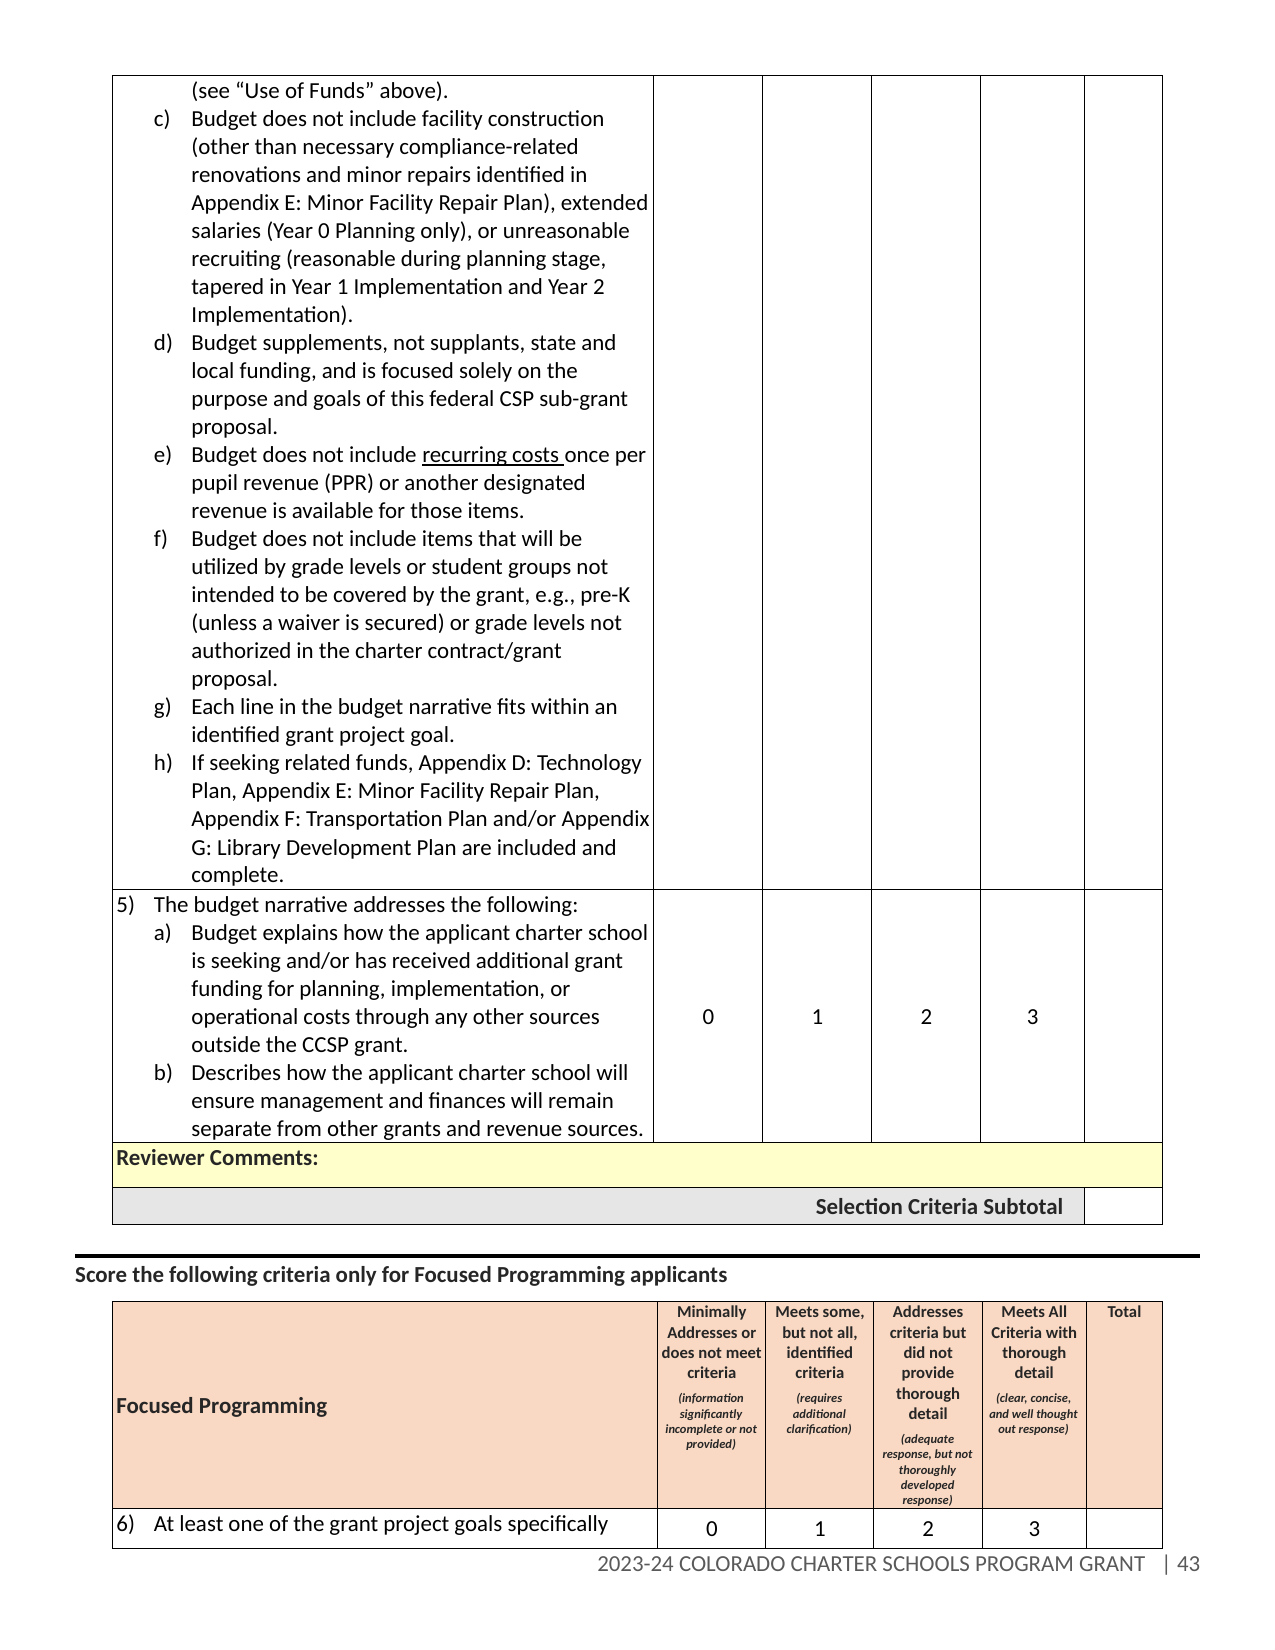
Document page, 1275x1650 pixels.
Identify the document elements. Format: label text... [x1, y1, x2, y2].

table_cell [1085, 1188, 1162, 1224]
table_cell 0 [658, 1509, 765, 1548]
table_cell 2 [874, 1509, 982, 1548]
table_cell [1087, 1509, 1162, 1548]
table_cell 0 [654, 76, 762, 889]
table_cell Reviewer Comments: [113, 1143, 1162, 1187]
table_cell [113, 1509, 657, 1548]
table_header Meets some, but not all, identified criteria (requires additional clarification) [766, 1302, 873, 1508]
table_cell 3 [983, 1509, 1086, 1548]
table_cell 2 [872, 890, 980, 1142]
table_cell 1 [763, 76, 871, 889]
table_cell Selection Criteria Subtotal [113, 1188, 1084, 1224]
table_cell 1 [763, 890, 871, 1142]
table_cell [1085, 890, 1162, 1142]
table_cell [1085, 76, 1162, 889]
table_cell 5 [981, 76, 1084, 889]
table_header Focused Programming [113, 1302, 657, 1508]
table_header Addresses criteria but did not provide thorough detail (adequate response, but not thoroughly developed response) [874, 1302, 982, 1508]
table_cell 3 [872, 76, 980, 889]
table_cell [113, 76, 653, 889]
table_cell 3 [981, 890, 1084, 1142]
text Score the following criteria only for Focused Programming applicants [75, 1258, 1200, 1288]
table_header Total [1087, 1302, 1162, 1508]
table_header Minimally Addresses or does not meet criteria (information significantly incomplete or not provided) [658, 1302, 765, 1508]
table_cell 0 [654, 890, 762, 1142]
table_cell 1 [766, 1509, 873, 1548]
table_cell The budget narrative addresses the following: Budget explains how the applicant charter school is seeking and/or has received additional grant funding for planning, implementation, or operational costs through any other sources outside the CCSP grant. Describes how the applicant charter school will ensure management and finances will remain separate from other grants and revenue sources. [113, 890, 653, 1142]
table_header Meets All Criteria with thorough detail (clear, concise, and well thought out response) [983, 1302, 1086, 1508]
